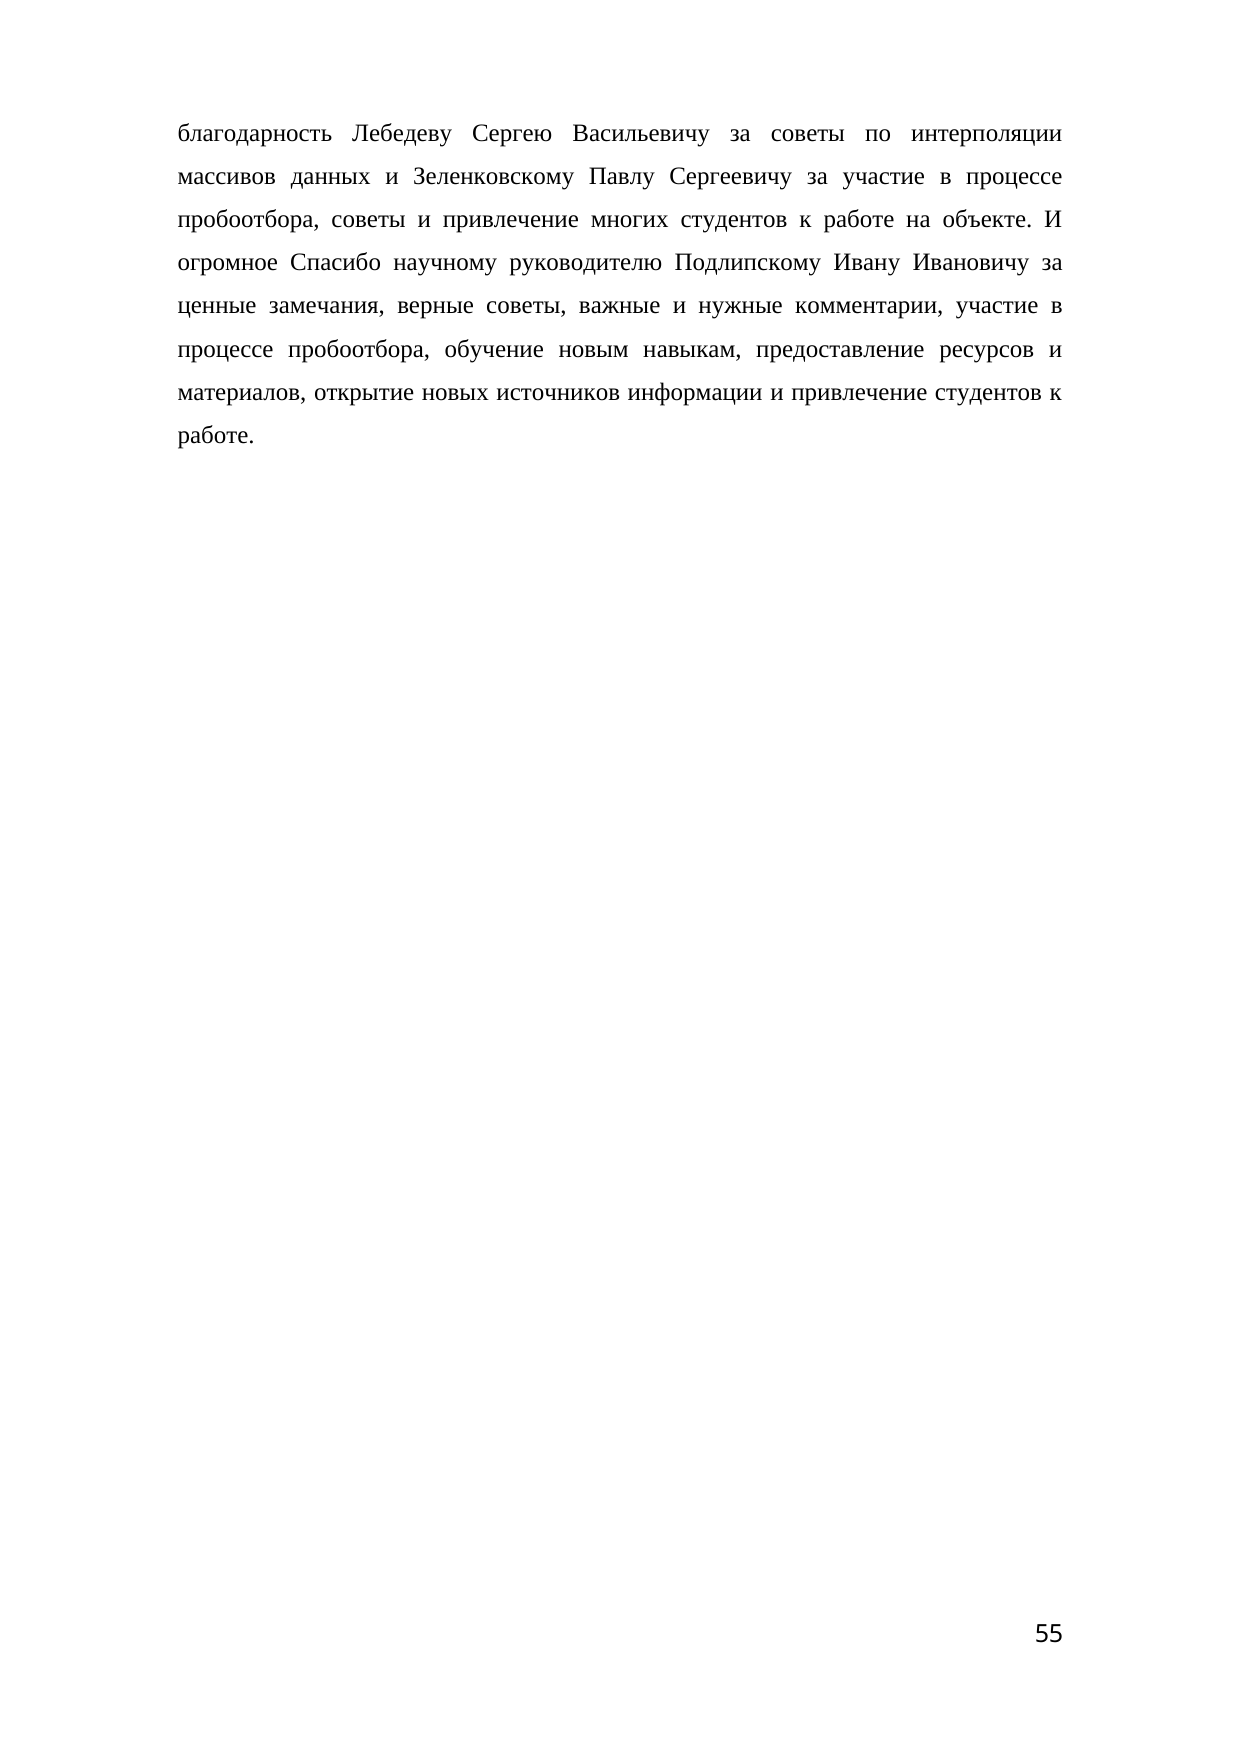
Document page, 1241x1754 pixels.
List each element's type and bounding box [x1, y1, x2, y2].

text [177, 118, 1063, 449]
